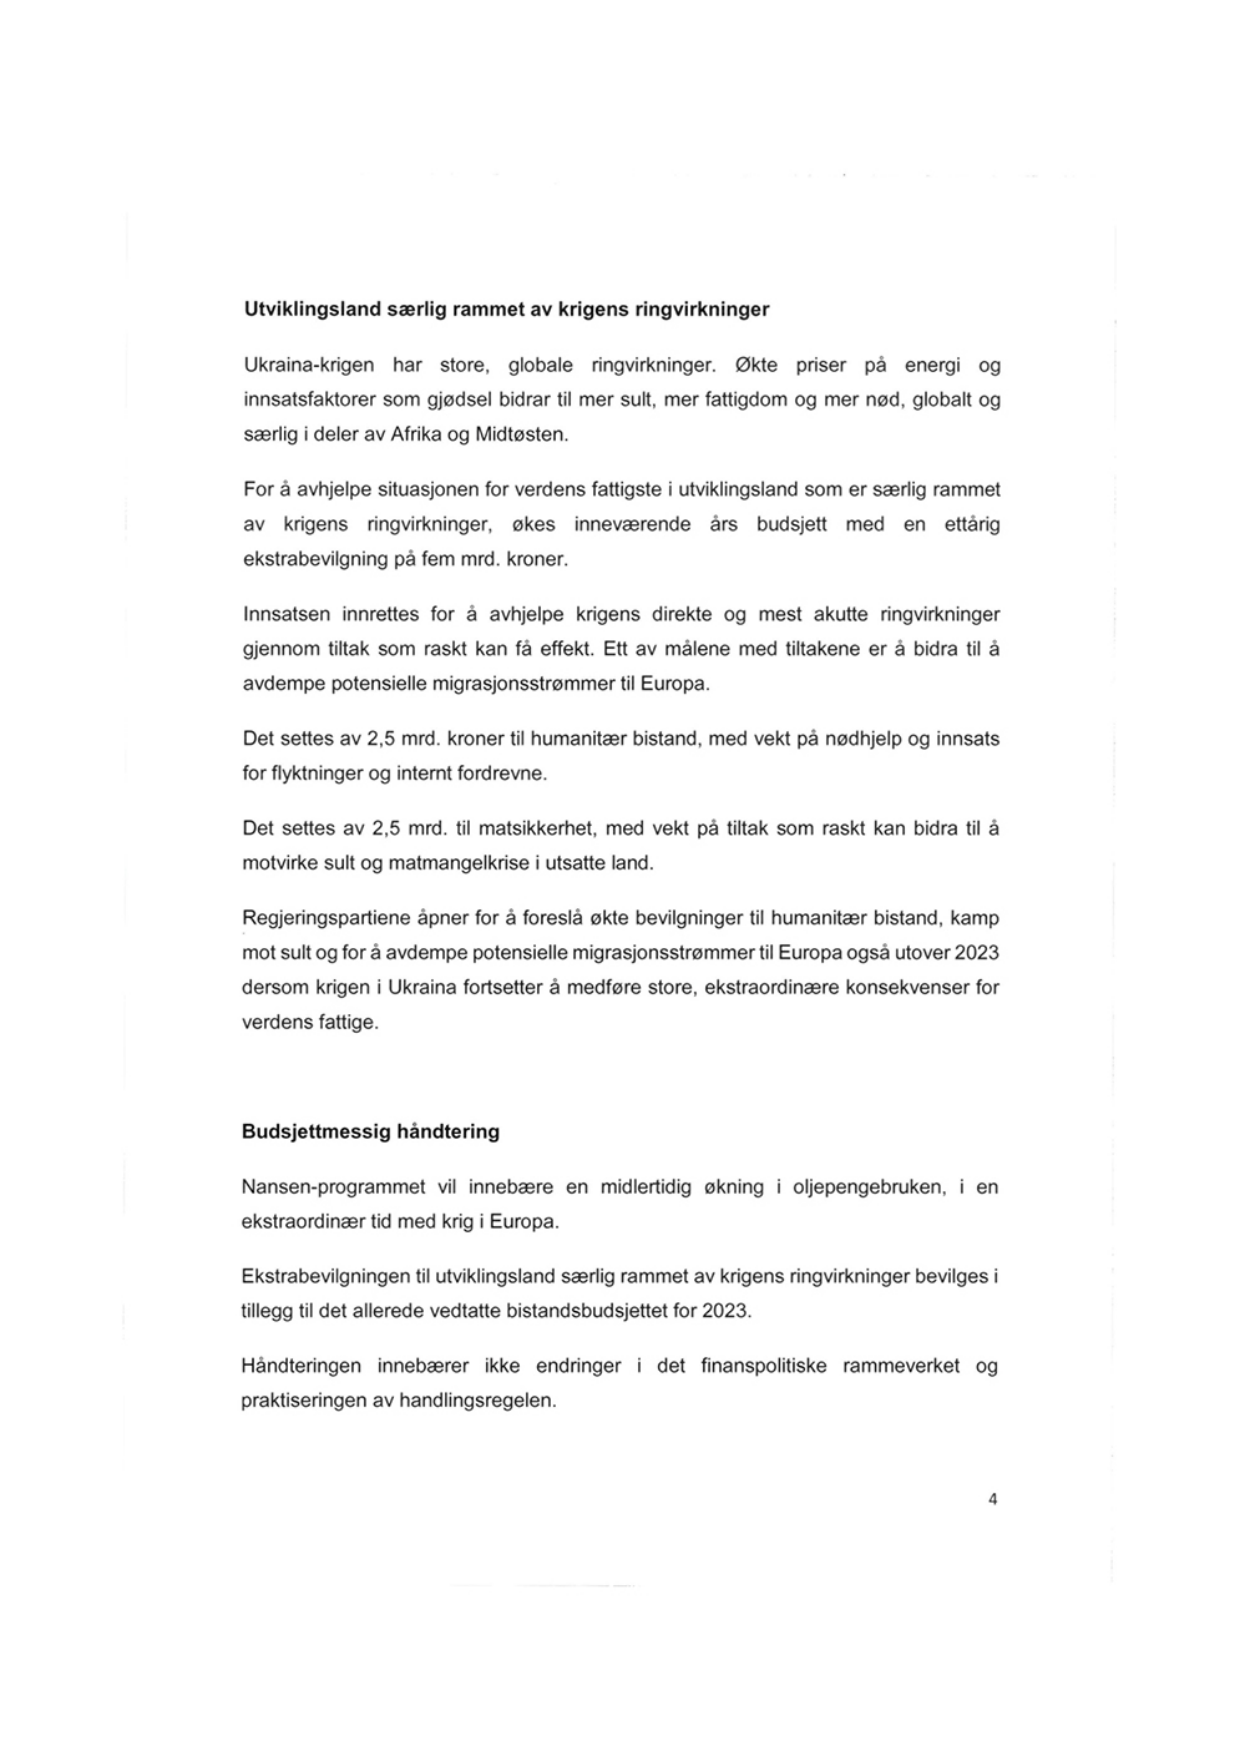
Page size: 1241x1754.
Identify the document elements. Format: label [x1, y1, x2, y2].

picture [121, 159, 1118, 1599]
